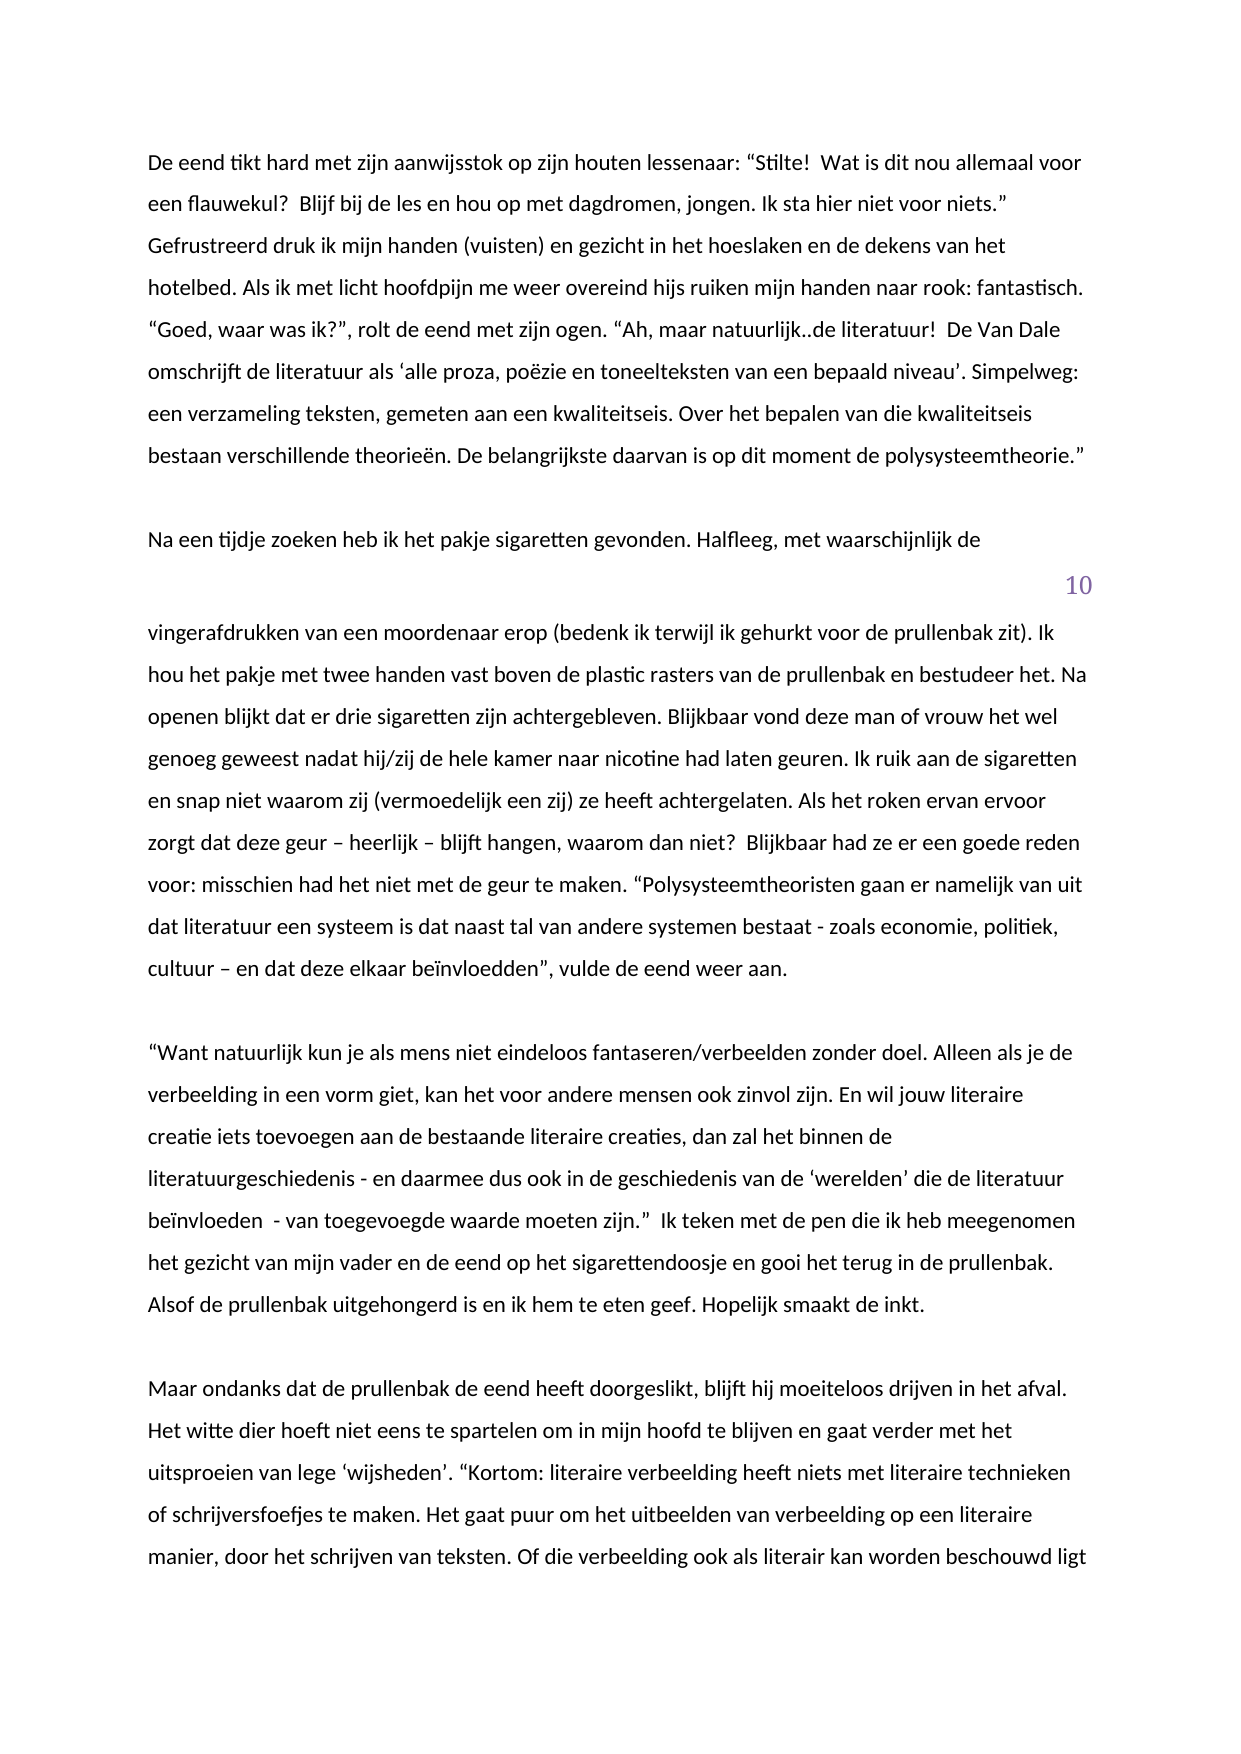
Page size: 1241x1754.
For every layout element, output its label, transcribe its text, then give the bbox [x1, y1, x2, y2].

text “Want natuurlijk kun je als mens niet eindeloos fantaseren/verbeelden zonder doel. Alleen als je de verbeelding in een vorm giet, kan het voor andere mensen ook zinvol zijn. En wil jouw literaire creatie iets toevoegen aan de bestaande literaire creaties, dan zal het binnen de literatuurgeschiedenis - en daarmee dus ook in de geschiedenis van de ‘werelden’ die de literatuur beïnvloeden - van toegevoegde waarde moeten zijn.” Ik teken met de pen die ik heb meegenomen het gezicht van mijn vader en de eend op het sigarettendoosje en gooi het terug in de prullenbak. Alsof de prullenbak uitgehongerd is en ik hem te eten geef. Hopelijk smaakt de inkt. [148, 1038, 1093, 1318]
text “Goed, waar was ik?”, rolt de eend met zijn ogen. “Ah, maar natuurlijk..de literatuur! De Van Dale omschrijft de literatuur als ‘alle proza, poëzie en toneelteksten van een bepaald niveau’. Simpelweg: een verzameling teksten, gemeten aan een kwaliteitseis. Over het bepalen van die kwaliteitseis bestaan verschillende theorieën. De belangrijkste daarvan is op dit moment de polysysteemtheorie.” [148, 316, 1093, 469]
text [148, 1374, 1093, 1570]
text Na een tijdje zoeken heb ik het pakje sigaretten gevonden. Halfleeg, met waarschijnlijk de [148, 525, 1093, 553]
text vingerafdrukken van een moordenaar erop (bedenk ik terwijl ik gehurkt voor de prullenbak zit). Ik hou het pakje met twee handen vast boven de plastic rasters van de prullenbak en bestudeer het. Na openen blijkt dat er drie sigaretten zijn achtergebleven. Blijkbaar vond deze man of vrouw het wel genoeg geweest nadat hij/zij de hele kamer naar nicotine had laten geuren. Ik ruik aan de sigaretten en snap niet waarom zij (vermoedelijk een zij) ze heeft achtergelaten. Als het roken ervan ervoor zorgt dat deze geur – heerlijk – blijft hangen, waarom dan niet? Blijkbaar had ze er een goede reden voor: misschien had het niet met de geur te maken. “Polysysteemtheoristen gaan er namelijk van uit dat literatuur een systeem is dat naast tal van andere systemen bestaat - zoals economie, politiek, cultuur – en dat deze elkaar beïnvloedden”, vulde de eend weer aan. [148, 618, 1093, 982]
text 10 [148, 567, 1093, 601]
text De eend tikt hard met zijn aanwijsstok op zijn houten lessenaar: “Stilte! Wat is dit nou allemaal voor een flauwekul? Blijf bij de les en hou op met dagdromen, jongen. Ik sta hier niet voor niets.” Gefrustreerd druk ik mijn handen (vuisten) en gezicht in het hoeslaken en de dekens van het hotelbed. Als ik met licht hoofdpijn me weer overeind hijs ruiken mijn handen naar rook: fantastisch. [148, 148, 1093, 302]
